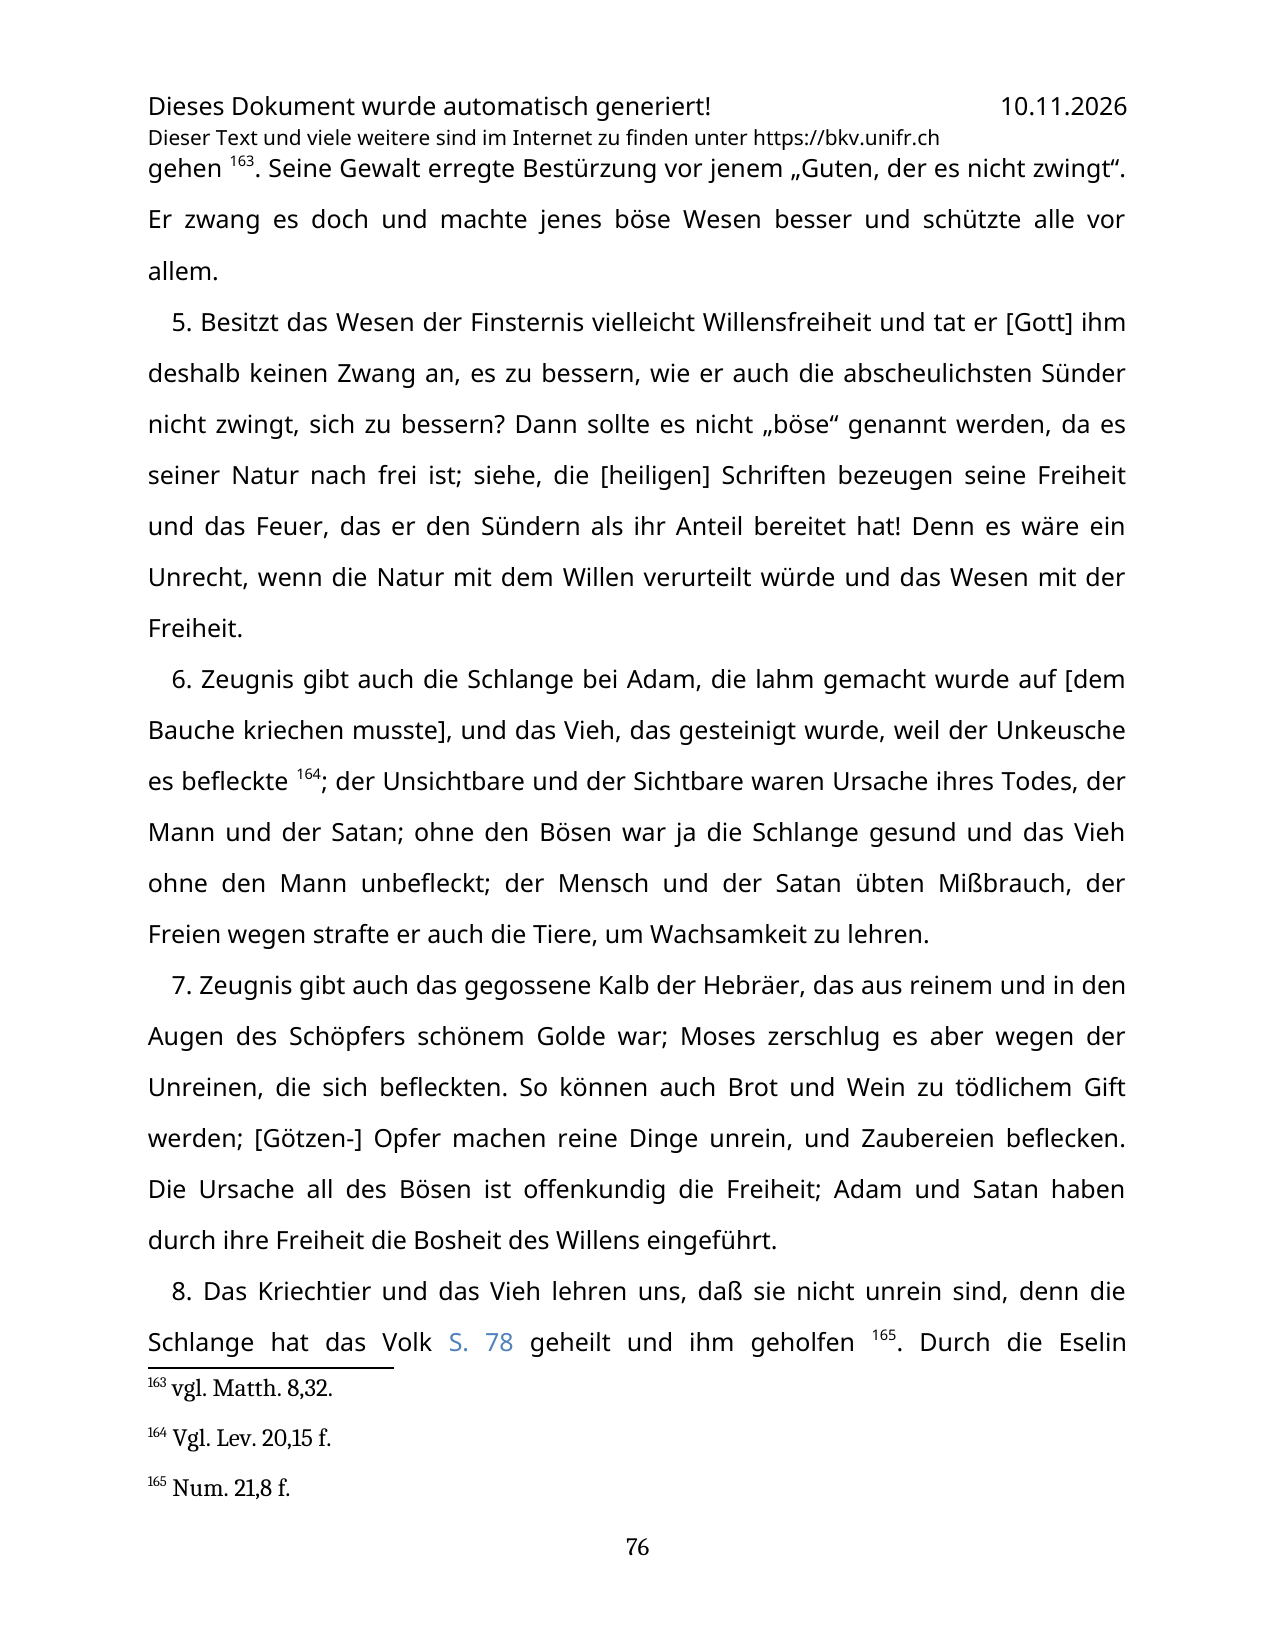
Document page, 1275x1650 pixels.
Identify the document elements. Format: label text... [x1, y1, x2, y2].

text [148, 151, 1127, 287]
text 7. Zeugnis gibt auch das gegossene Kalb der Hebräer, das aus reinem und in den Augen des Schöpfers schönem Golde war; Moses zerschlug es aber wegen der Unreinen, die sich befleckten. So können auch Brot und Wein zu tödlichem Gift werden; [Götzen-] Opfer machen reine Dinge unrein, und Zaubereien beflecken. Die Ursache all des Bösen ist offenkundig die Freiheit; Adam und Satan haben durch ihre Freiheit die Bosheit des Willens eingeführt. [148, 968, 1127, 1257]
text 6. Zeugnis gibt auch die Schlange bei Adam, die lahm gemacht wurde auf [dem Bauche kriechen musste], und das Vieh, das gesteinigt wurde, weil der Unkeusche es befleckte ; der Unsichtbare und der Sichtbare waren Ursache ihres Todes, der Mann und der Satan; ohne den Bösen war ja die Schlange gesund und das Vieh ohne den Mann unbefleckt; der Mensch und der Satan übten Mißbrauch, der Freien wegen strafte er auch die Tiere, um Wachsamkeit zu lehren. [148, 661, 1127, 951]
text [148, 1274, 1127, 1359]
text 5. Besitzt das Wesen der Finsternis vielleicht Willensfreiheit und tat er [Gott] ihm deshalb keinen Zwang an, es zu bessern, wie er auch die abscheulichsten Sünder nicht zwingt, sich zu bessern? Dann sollte es nicht „böse“ genannt werden, da es seiner Natur nach frei ist; siehe, die [heiligen] Schriften bezeugen seine Freiheit und das Feuer, das er den Sündern als ihr Anteil bereitet hat! Denn es wäre ein Unrecht, wenn die Natur mit dem Willen verurteilt würde und das Wesen mit der Freiheit. [148, 304, 1127, 644]
